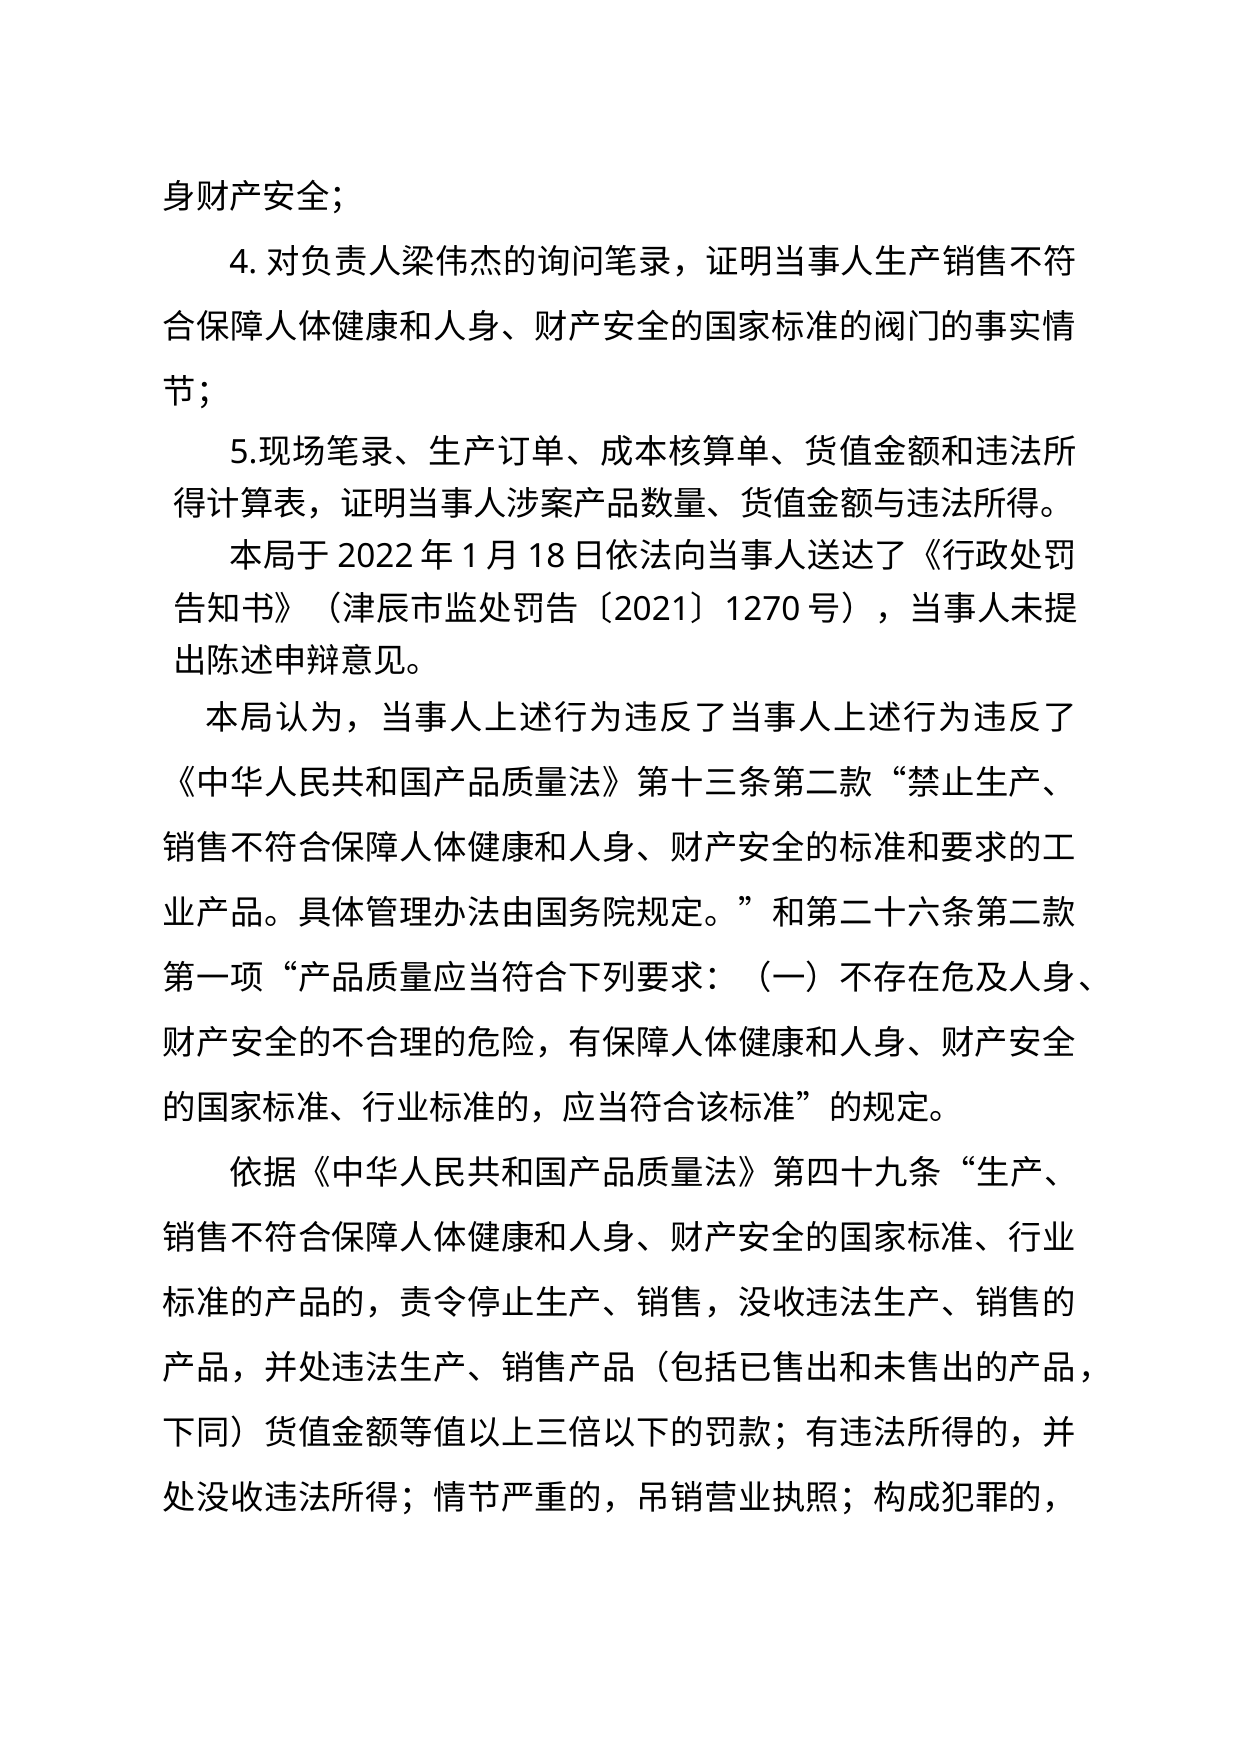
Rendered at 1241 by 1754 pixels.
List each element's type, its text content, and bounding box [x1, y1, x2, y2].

text 本局认为，当事人上述行为违反了当事人上述行为违反了《中华人民共和国产品质量法》第十三条第二款“禁止生产、销售不符合保障人体健康和人身、财产安全的标准和要求的工业产品。具体管理办法由国务院规定。”和第二十六条第二款第一项“产品质量应当符合下列要求：（一）不存在危及人身、财产安全的不合理的危险，有保障人体健康和人身、财产安全的国家标准、行业标准的，应当符合该标准”的规定。 [162, 682, 1078, 1137]
text 本局于2022年1月18日依法向当事人送达了《行政处罚告知书》（津辰市监处罚告〔2021〕1270号），当事人未提出陈述申辩意见。 [173, 526, 1078, 682]
text 4. 对负责人梁伟杰的询问笔录，证明当事人生产销售不符合保障人体健康和人身、财产安全的国家标准的阀门的事实情节； [162, 227, 1078, 422]
text 5.现场笔录、生产订单、成本核算单、货值金额和违法所得计算表，证明当事人涉案产品数量、货值金额与违法所得。 [173, 422, 1078, 526]
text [162, 162, 1078, 227]
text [162, 1137, 1078, 1527]
